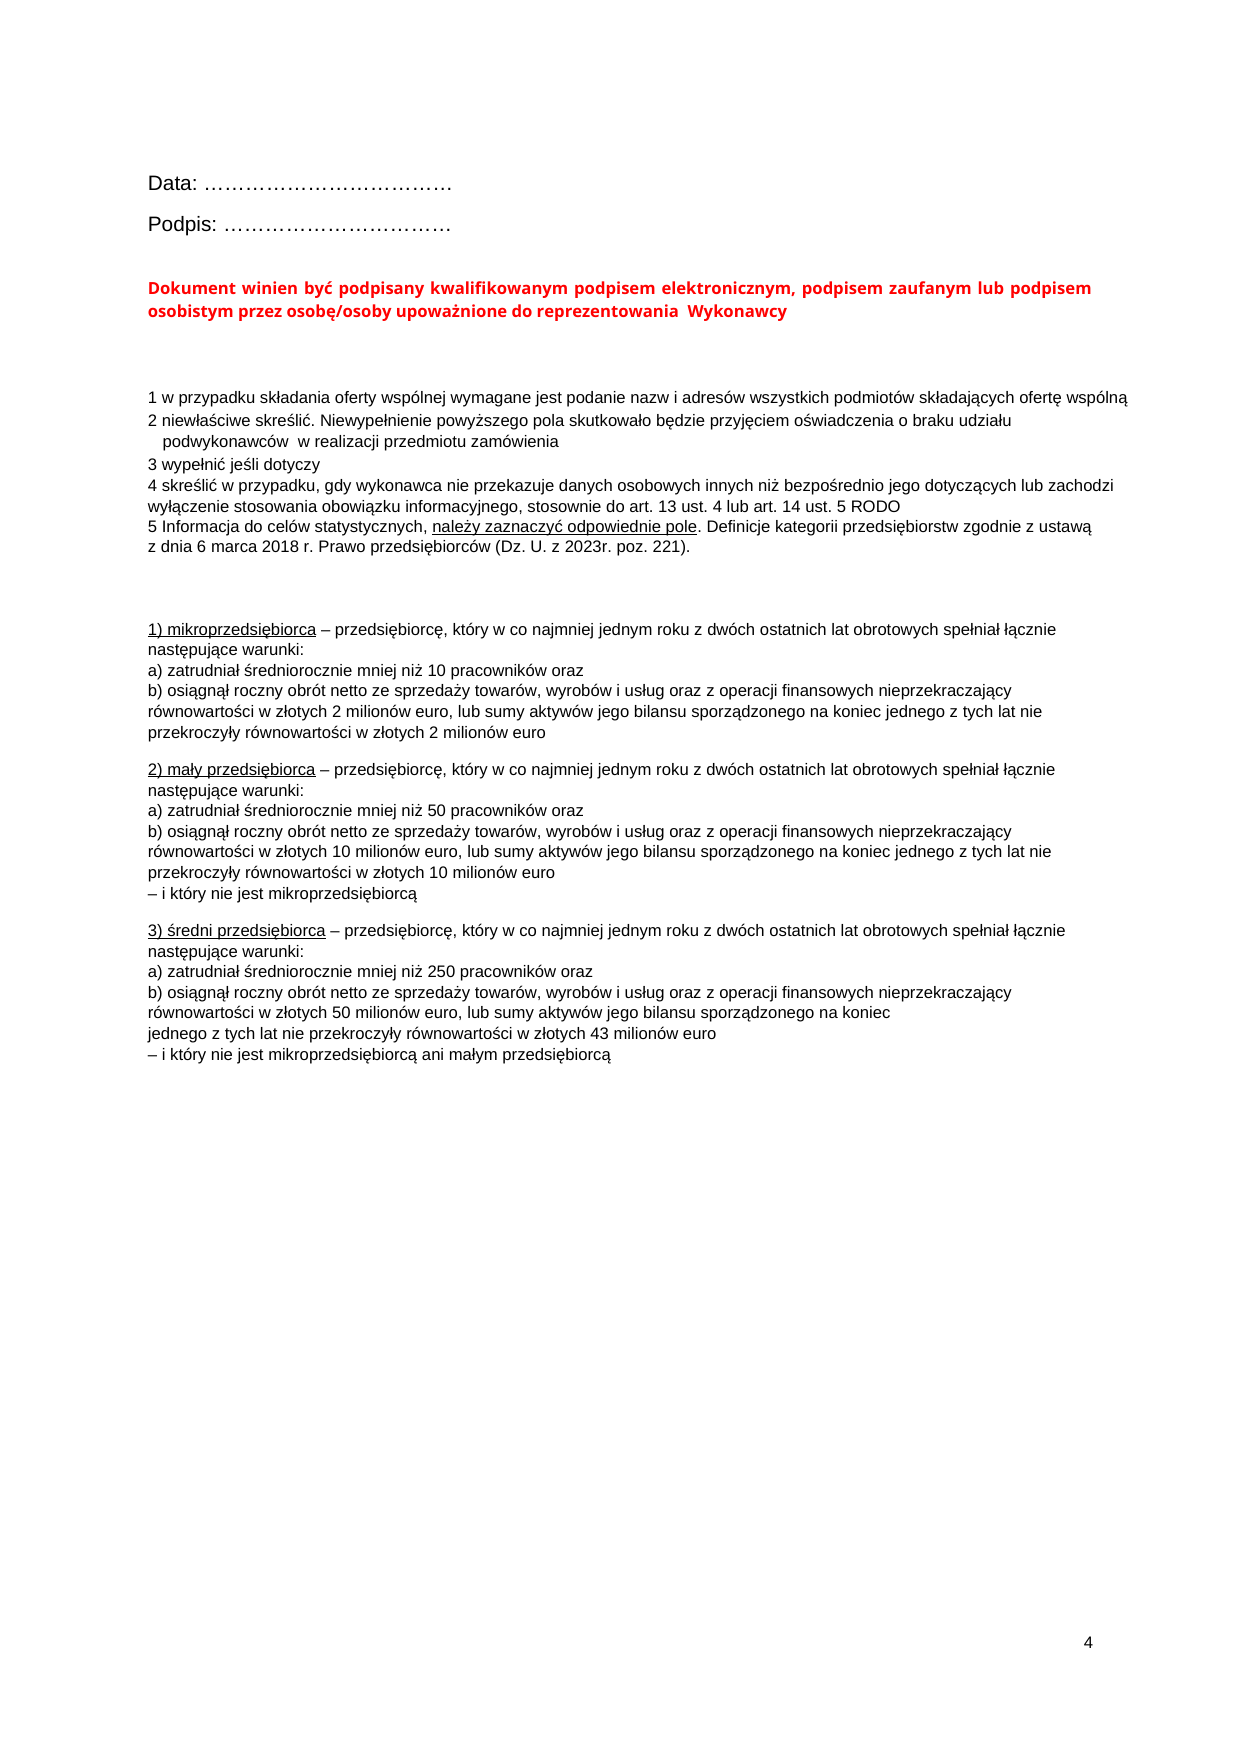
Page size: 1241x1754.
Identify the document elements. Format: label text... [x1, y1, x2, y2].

text 2) mały przedsiębiorca – przedsiębiorcę, który w co najmniej jednym roku z dwóch ostatnich lat obrotowych spełniał łącznie następujące warunki: a) zatrudniał średniorocznie mniej niż 50 pracowników oraz b) osiągnął roczny obrót netto ze sprzedaży towarów, wyrobów i usług oraz z operacji finansowych nieprzekraczający równowartości w złotych 10 milionów euro, lub sumy aktywów jego bilansu sporządzonego na koniec jednego z tych lat nie przekroczyły równowartości w złotych 10 milionów euro – i który nie jest mikroprzedsiębiorcą [148, 760, 1093, 903]
text 3) średni przedsiębiorca – przedsiębiorcę, który w co najmniej jednym roku z dwóch ostatnich lat obrotowych spełniał łącznie następujące warunki: a) zatrudniał średniorocznie mniej niż 250 pracowników oraz b) osiągnął roczny obrót netto ze sprzedaży towarów, wyrobów i usług oraz z operacji finansowych nieprzekraczający równowartości w złotych 50 milionów euro, lub sumy aktywów jego bilansu sporządzonego na koniec jednego z tych lat nie przekroczyły równowartości w złotych 43 milionów euro – i który nie jest mikroprzedsiębiorcą ani małym przedsiębiorcą [148, 921, 1093, 1064]
text Podpis: …………………………… [148, 212, 1093, 236]
text 3 wypełnić jeśli dotyczy [148, 454, 1122, 473]
text Dokument winien być podpisany kwalifikowanym podpisem elektronicznym, podpisem zaufanym lub podpisem osobistym przez osobę/osoby upoważnione do reprezentowania Wykonawcy [148, 277, 1093, 322]
text 4 skreślić w przypadku, gdy wykonawca nie przekazuje danych osobowych innych niż bezpośrednio jego dotyczących lub zachodzi wyłączenie stosowania obowiązku informacyjnego, stosownie do art. 13 ust. 4 lub art. 14 ust. 5 RODO 5 Informacja do celów statystycznych, należy zaznaczyć odpowiednie pole. Definicje kategorii przedsiębiorstw zgodnie z ustawą z dnia 6 marca 2018 r. Prawo przedsiębiorców (Dz. U. z 2023r. poz. 221). [148, 476, 1122, 556]
text 2 niewłaściwe skreślić. Niewypełnienie powyższego pola skutkowało będzie przyjęciem oświadczenia o braku udziału podwykonawców w realizacji przedmiotu zamówienia [148, 410, 1122, 451]
text Data: ……………………………… [148, 170, 1093, 194]
text 1 w przypadku składania oferty wspólnej wymagane jest podanie nazw i adresów wszystkich podmiotów składających ofertę wspólną [148, 388, 1167, 407]
text 1) mikroprzedsiębiorca – przedsiębiorcę, który w co najmniej jednym roku z dwóch ostatnich lat obrotowych spełniał łącznie następujące warunki: a) zatrudniał średniorocznie mniej niż 10 pracowników oraz b) osiągnął roczny obrót netto ze sprzedaży towarów, wyrobów i usług oraz z operacji finansowych nieprzekraczający równowartości w złotych 2 milionów euro, lub sumy aktywów jego bilansu sporządzonego na koniec jednego z tych lat nie przekroczyły równowartości w złotych 2 milionów euro [148, 619, 1093, 742]
